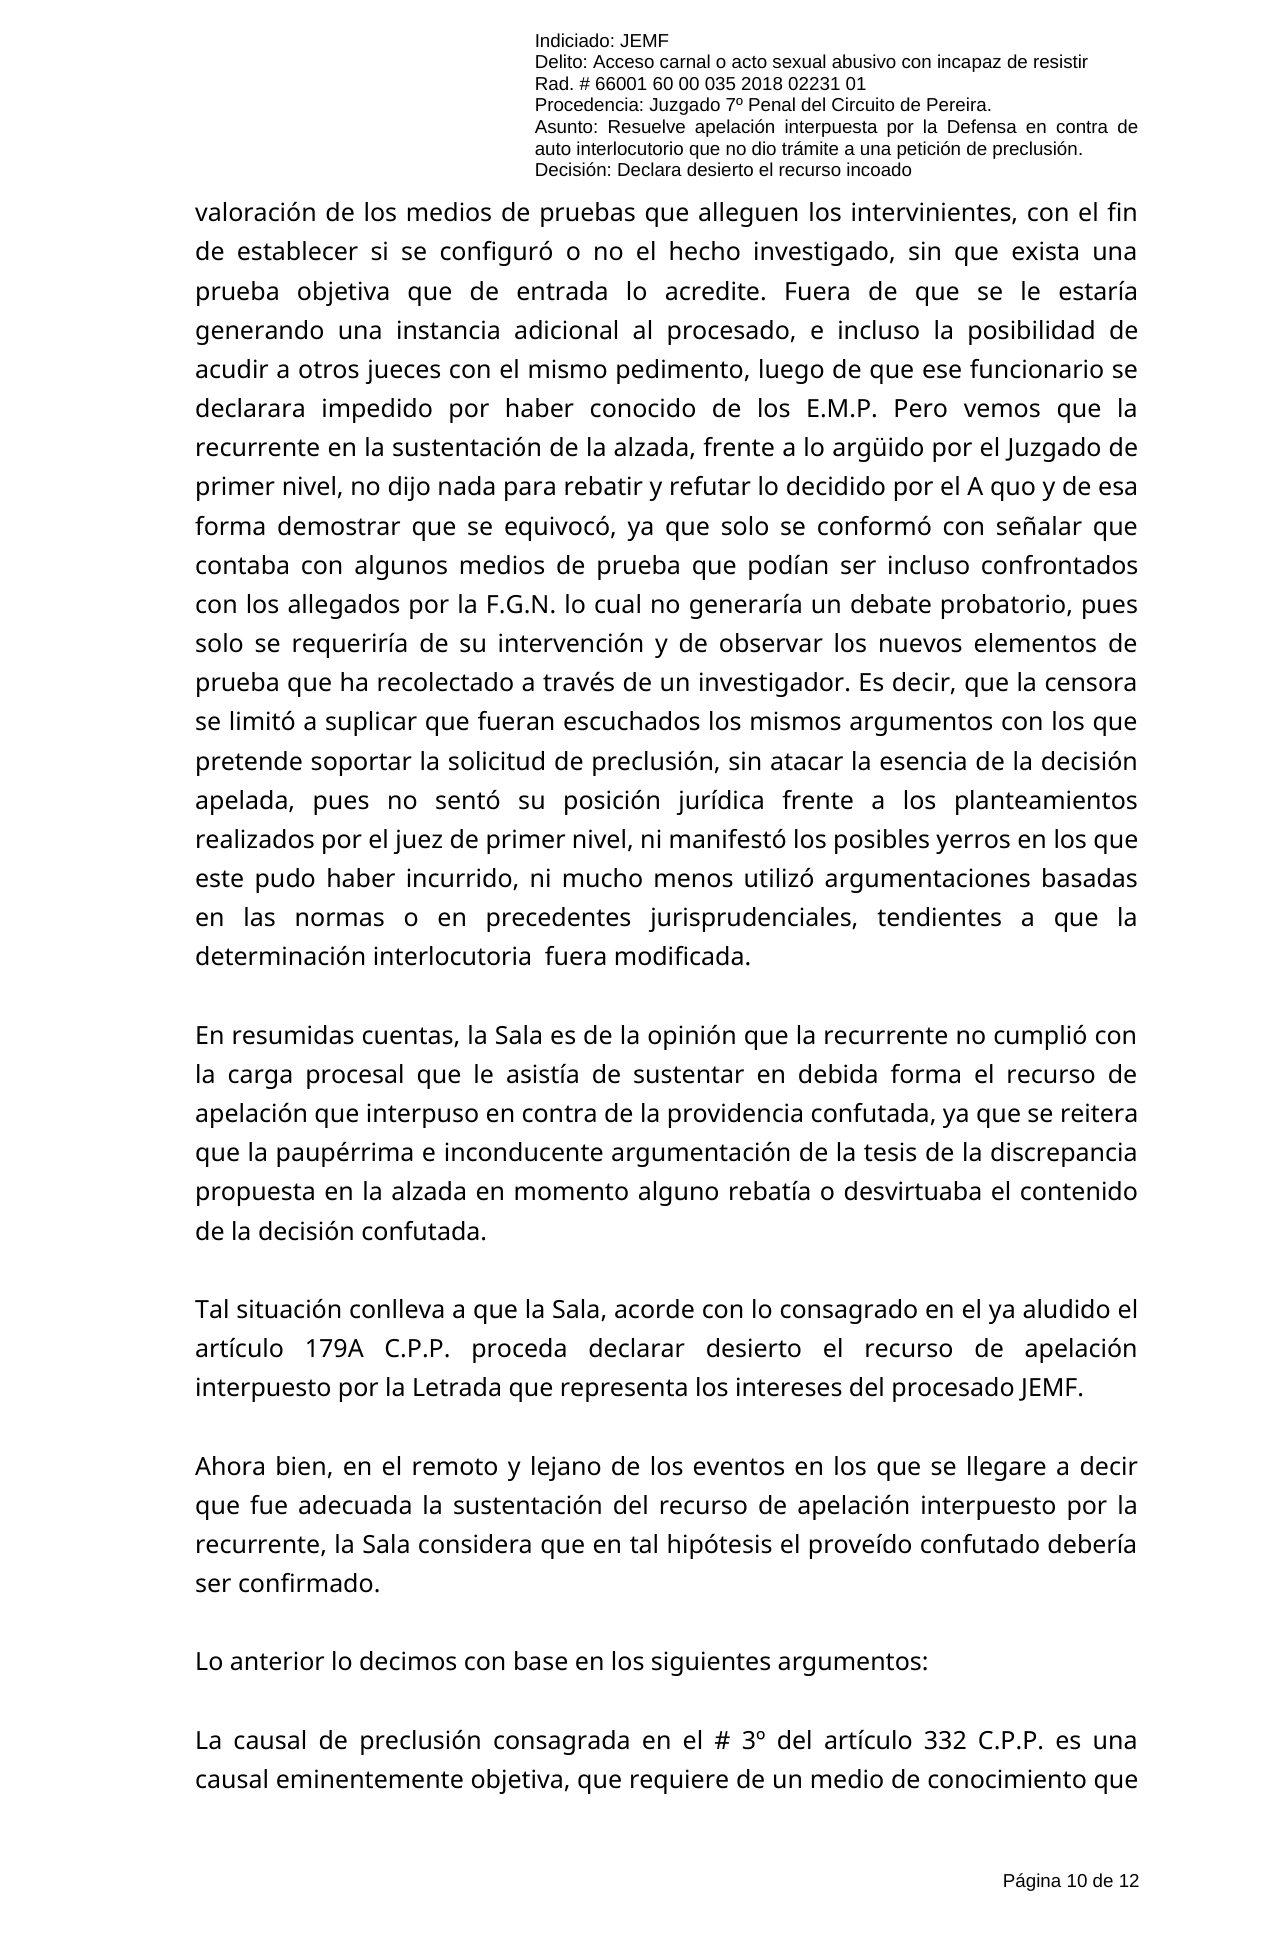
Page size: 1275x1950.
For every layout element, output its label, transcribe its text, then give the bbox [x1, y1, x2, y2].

text Ahora bien, en el remoto y lejano de los eventos en los que se llegare a decir que fue adecuada la sustentación del recurso de apelación interpuesto por la recurrente, la Sala considera que en tal hipótesis el proveído confutado debería ser confirmado. [195, 1448, 1139, 1600]
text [195, 1722, 1139, 1796]
text En resumidas cuentas, la Sala es de la opinión que la recurrente no cumplió con la carga procesal que le asistía de sustentar en debida forma el recurso de apelación que interpuso en contra de la providencia confutada, ya que se reitera que la paupérrima e inconducente argumentación de la tesis de la discrepancia propuesta en la alzada en momento alguno rebatía o desvirtuaba el contenido de la decisión confutada. [195, 1017, 1139, 1247]
text Tal situación conlleva a que la Sala, acorde con lo consagrado en el ya aludido el artículo 179A C.P.P. proceda declarar desierto el recurso de apelación interpuesto por la Letrada que representa los intereses del procesado JEMF. [195, 1292, 1139, 1404]
text Lo anterior lo decimos con base en los siguientes argumentos: [195, 1644, 1139, 1678]
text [195, 195, 1139, 973]
